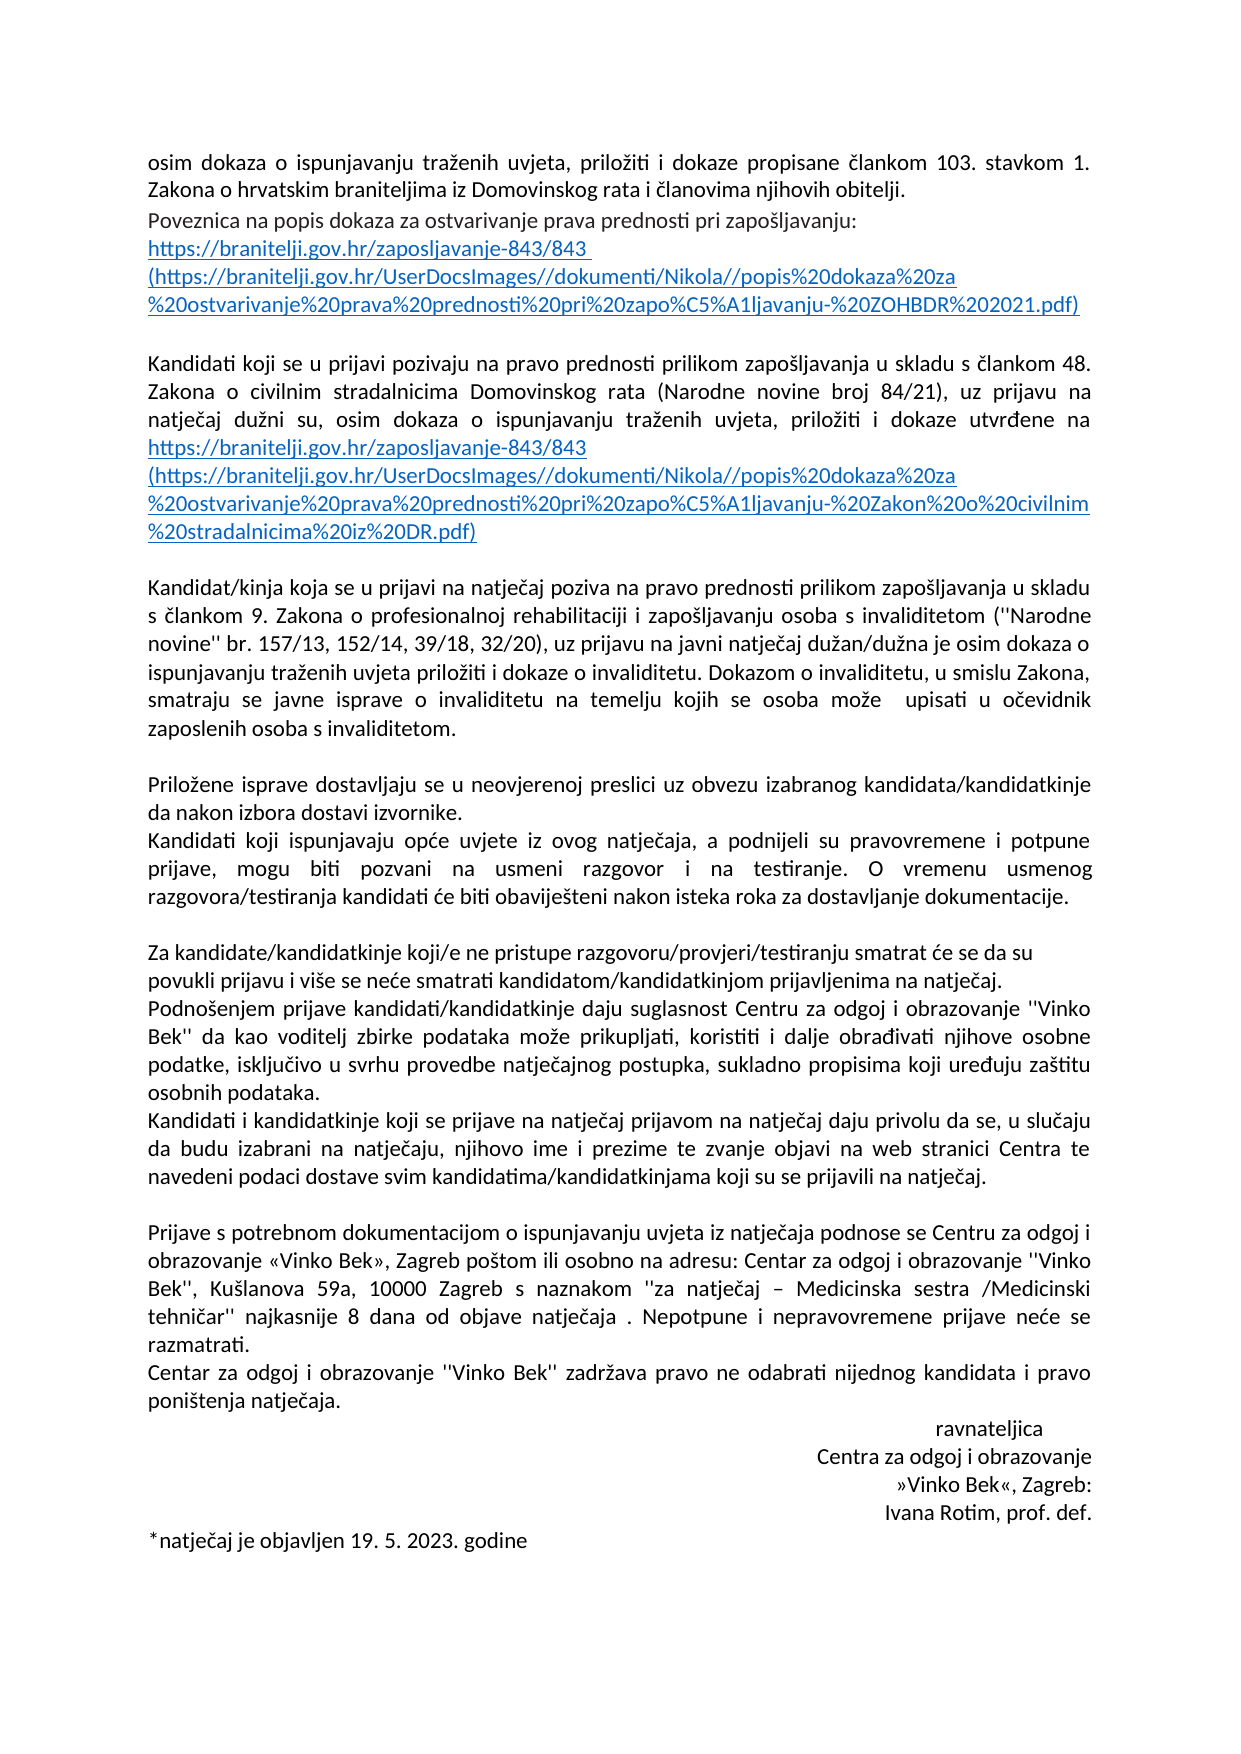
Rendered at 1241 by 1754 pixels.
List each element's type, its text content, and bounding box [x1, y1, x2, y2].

text Kandidati koji ispunjavaju opće uvjete iz ovog natječaja, a podnijeli su pravovremene i potpune prijave, mogu biti pozvani na usmeni razgovor i na testiranje. O vremenu usmenog razgovora/testiranja kandidati će biti obaviješteni nakon isteka roka za dostavljanje dokumentacije. [148, 826, 1093, 910]
text Za kandidate/kandidatkinje koji/e ne pristupe razgovoru/provjeri/testiranju smatrat će se da su povukli prijavu i više se neće smatrati kandidatom/kandidatkinjom prijavljenima na natječaj. [148, 938, 1093, 994]
text Centar za odgoj i obrazovanje ''Vinko Bek'' zadržava pravo ne odabrati nijednog kandidata i pravo poništenja natječaja. [148, 1358, 1093, 1414]
text Priložene isprave dostavljaju se u neovjerenoj preslici uz obvezu izabranog kandidata/kandidatkinje da nakon izbora dostavi izvornike. [148, 770, 1093, 826]
text Podnošenjem prijave kandidati/kandidatkinje daju suglasnost Centru za odgoj i obrazovanje ''Vinko Bek'' da kao voditelj zbirke podataka može prikupljati, koristiti i dalje obrađivati njihove osobne podatke, isključivo u svrhu provedbe natječajnog postupka, sukladno propisima koji uređuju zaštitu osobnih podataka. [148, 994, 1093, 1106]
text ravnateljica [148, 1414, 1093, 1442]
text Prijave s potrebnom dokumentacijom o ispunjavanju uvjeta iz natječaja podnose se Centru za odgoj i obrazovanje «Vinko Bek», Zagreb poštom ili osobno na adresu: Centar za odgoj i obrazovanje ''Vinko Bek'', Kušlanova 59a, 10000 Zagreb s naznakom ''za natječaj – Medicinska sestra /Medicinski tehničar'' najkasnije 8 dana od objave natječaja . Nepotpune i nepravovremene prijave neće se razmatrati. [148, 1218, 1093, 1358]
text »Vinko Bek«, Zagreb: [148, 1470, 1093, 1498]
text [148, 148, 1093, 204]
text *natječaj je objavljen 19. 5. 2023. godine [148, 1526, 1093, 1554]
text Ivana Rotim, prof. def. [148, 1498, 1093, 1526]
text Kandidat/kinja koja se u prijavi na natječaj poziva na pravo prednosti prilikom zapošljavanja u skladu s člankom 9. Zakona o profesionalnoj rehabilitaciji i zapošljavanju osoba s invaliditetom (''Narodne novine'' br. 157/13, 152/14, 39/18, 32/20), uz prijavu na javni natječaj dužan/dužna je osim dokaza o ispunjavanju traženih uvjeta priložiti i dokaze o invaliditetu. Dokazom o invaliditetu, u smislu Zakona, smatraju se javne isprave o invaliditetu na temelju kojih se osoba može upisati u očevidnik zaposlenih osoba s invaliditetom. [148, 573, 1093, 742]
text Centra za odgoj i obrazovanje [148, 1442, 1093, 1470]
text Poveznica na popis dokaza za ostvarivanje prava prednosti pri zapošljavanju: https://branitelji.gov.hr/zaposljavanje-843/843 (https://branitelji.gov.hr/UserDocsImages//dokumenti/Nikola//popis%20dokaza%20za%20ostvarivanje%20prava%20prednosti%20pri%20zapo%C5%A1ljavanju-%20ZOHBDR%202021.pdf) [148, 206, 1093, 318]
text Kandidati i kandidatkinje koji se prijave na natječaj prijavom na natječaj daju privolu da se, u slučaju da budu izabrani na natječaju, njihovo ime i prezime te zvanje objavi na web stranici Centra te navedeni podaci dostave svim kandidatima/kandidatkinjama koji su se prijavili na natječaj. [148, 1106, 1093, 1190]
text Kandidati koji se u prijavi pozivaju na pravo prednosti prilikom zapošljavanja u skladu s člankom 48. Zakona o civilnim stradalnicima Domovinskog rata (Narodne novine broj 84/21), uz prijavu na natječaj dužni su, osim dokaza o ispunjavanju traženih uvjeta, priložiti i dokaze utvrđene na https://branitelji.gov.hr/zaposljavanje-843/843 (https://branitelji.gov.hr/UserDocsImages//dokumenti/Nikola//popis%20dokaza%20za%20ostvarivanje%20prava%20prednosti%20pri%20zapo%C5%A1ljavanju-%20Zakon%20o%20civilnim%20stradalnicima%20iz%20DR.pdf) [148, 349, 1093, 546]
